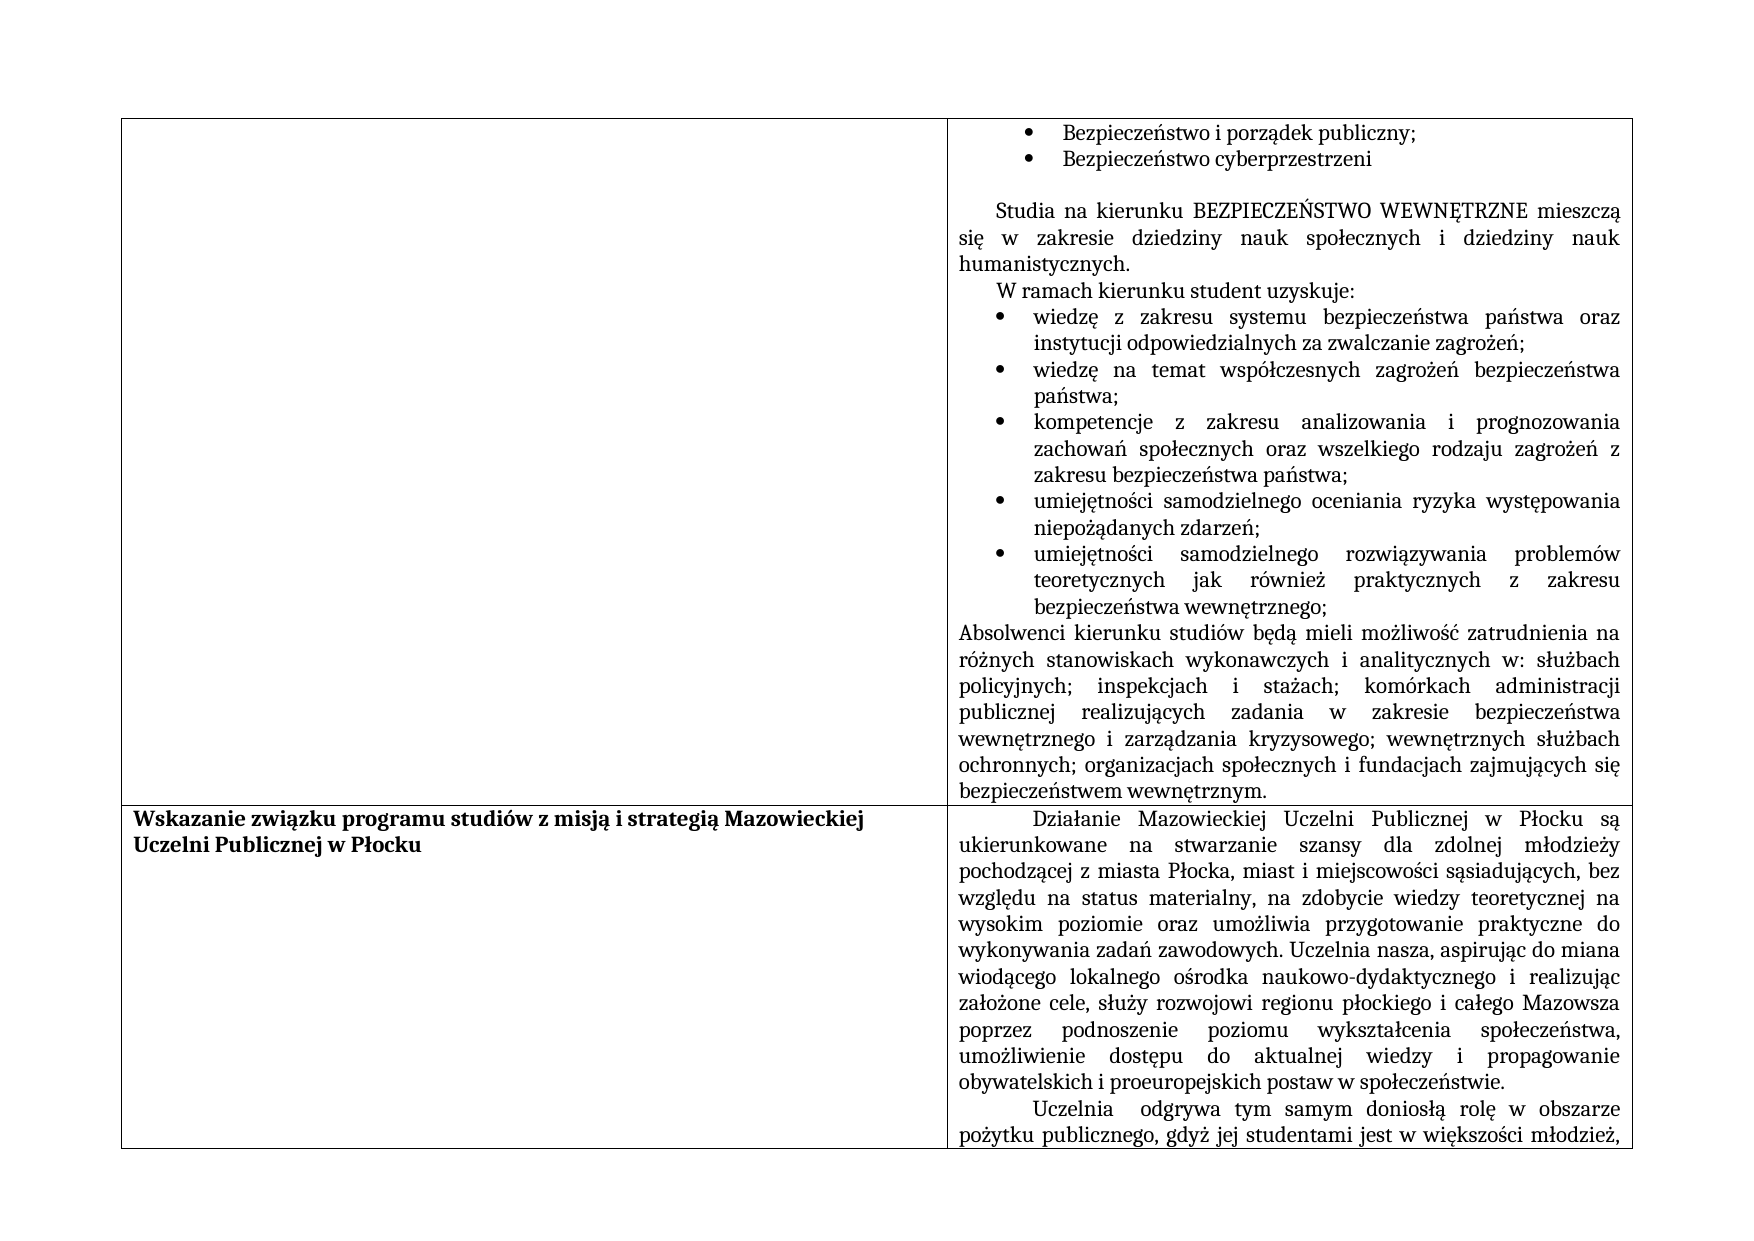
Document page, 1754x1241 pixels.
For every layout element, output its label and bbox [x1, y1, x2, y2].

table_cell [122, 119, 947, 804]
table_cell [122, 806, 947, 1148]
table_cell [948, 119, 1632, 804]
table_cell [948, 806, 1632, 1148]
